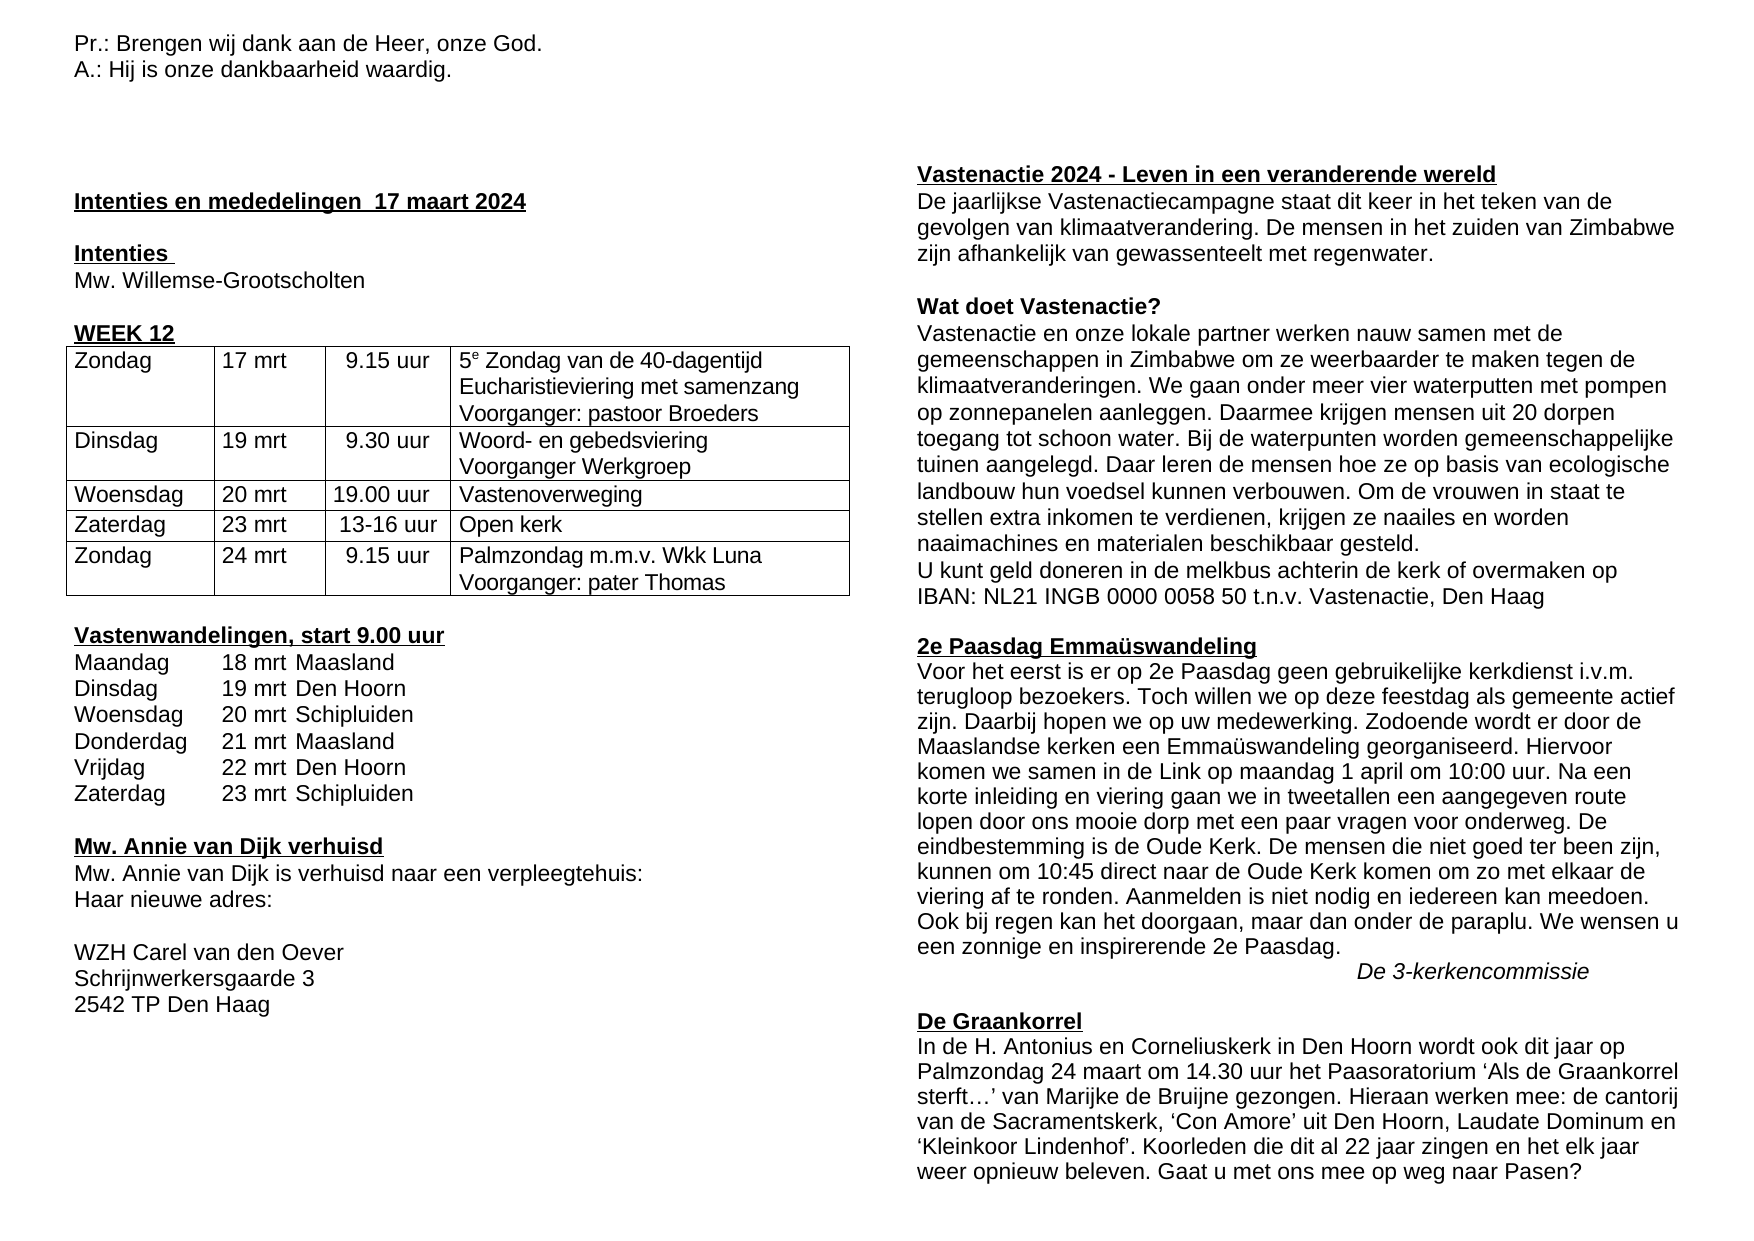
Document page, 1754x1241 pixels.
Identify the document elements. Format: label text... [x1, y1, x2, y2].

text Intenties en mededelingen 17 maart 2024 [74, 188, 840, 214]
text De 3-kerkencommissie [917, 959, 1683, 984]
table_cell Zaterdag [67, 511, 214, 541]
text Vastenactie 2024 - Leven in een veranderende wereld [917, 161, 1683, 188]
table_header Zondag [67, 347, 214, 426]
text Vrijdag 22 mrt Den Hoorn [74, 754, 840, 780]
text Wat doet Vastenactie? [917, 293, 1683, 319]
table_header 17 mrt [215, 347, 325, 426]
table_cell Vastenoverweging [451, 481, 849, 510]
table_header 9.15 uur [326, 347, 450, 426]
text Pr.: Brengen wij dank aan de Heer, onze God. [74, 29, 840, 56]
table_cell 13-16 uur [326, 511, 450, 541]
text Zaterdag 23 mrt Schipluiden [74, 780, 840, 807]
table_cell Open kerk [451, 511, 849, 541]
text Vastenwandelingen, start 9.00 uur [74, 622, 840, 649]
table_cell Woord- en gebedsviering Voorganger Werkgroep [451, 427, 849, 480]
table_cell Palmzondag m.m.v. Wkk Luna Voorganger: pater Thomas [451, 542, 849, 595]
table_cell 9.15 uur [326, 542, 450, 595]
text De jaarlijkse Vastenactiecampagne staat dit keer in het teken van de gevolgen van klimaatverandering. De mensen in het zuiden van Zimbabwe zijn afhankelijk van gewassenteelt met regenwater. [917, 188, 1683, 267]
text Vastenactie en onze lokale partner werken nauw samen met de gemeenschappen in Zimbabwe om ze weerbaarder te maken tegen de klimaatveranderingen. We gaan onder meer vier waterputten met pompen op zonnepanelen aanleggen. Daarmee krijgen mensen uit 20 dorpen toegang tot schoon water. Bij de waterpunten worden gemeenschappelijke tuinen aangelegd. Daar leren de mensen hoe ze op basis van ecologische landbouw hun voedsel kunnen verbouwen. Om de vrouwen in staat te stellen extra inkomen te verdienen, krijgen ze naailes en worden naaimachines en materialen beschikbaar gesteld. [917, 319, 1683, 557]
table_cell 19.00 uur [326, 481, 450, 510]
text Mw. Annie van Dijk is verhuisd naar een verpleegtehuis: [74, 859, 840, 886]
table_header 5e Zondag van de 40-dagentijd Eucharistieviering met samenzang Voorganger: pastoor Broeders [451, 347, 849, 426]
text Mw. Annie van Dijk verhuisd [74, 833, 840, 859]
text 2e Paasdag Emmaüswandeling [917, 634, 1683, 659]
text Donderdag 21 mrt Maasland [74, 728, 840, 754]
text Haar nieuwe adres: [74, 886, 840, 912]
table_cell 23 mrt [215, 511, 325, 541]
text WEEK 12 [74, 319, 832, 346]
table_cell 20 mrt [215, 481, 325, 510]
text In de H. Antonius en Corneliuskerk in Den Hoorn wordt ook dit jaar op Palmzondag 24 maart om 14.30 uur het Paasoratorium ‘Als de Graankorrel sterft…’ van Marijke de Bruijne gezongen. Hieraan werken mee: de cantorij van de Sacramentskerk, ‘Con Amore’ uit Den Hoorn, Laudate Dominum en ‘Kleinkoor Lindenhof’. Koorleden die dit al 22 jaar zingen en het elk jaar weer opnieuw beleven. Gaat u met ons mee op weg naar Pasen? [917, 1034, 1683, 1184]
table_cell 24 mrt [215, 542, 325, 595]
table_cell Dinsdag [67, 427, 214, 480]
text Maandag 18 mrt Maasland [74, 649, 840, 675]
text Voor het eerst is er op 2e Paasdag geen gebruikelijke kerkdienst i.v.m. terugloop bezoekers. Toch willen we op deze feestdag als gemeente actief zijn. Daarbij hopen we op uw medewerking. Zodoende wordt er door de Maaslandse kerken een Emmaüswandeling georganiseerd. Hiervoor komen we samen in de Link op maandag 1 april om 10:00 uur. Na een korte inleiding en viering gaan we in tweetallen een aangegeven route lopen door ons mooie dorp met een paar vragen voor onderweg. De eindbestemming is de Oude Kerk. De mensen die niet goed ter been zijn, kunnen om 10:45 direct naar de Oude Kerk komen om zo met elkaar de viering af te ronden. Aanmelden is niet nodig en iedereen kan meedoen. Ook bij regen kan het doorgaan, maar dan onder de paraplu. We wensen u een zonnige en inspirerende 2e Paasdag. [917, 659, 1683, 959]
text Mw. Willemse-Grootscholten [74, 267, 840, 293]
text Dinsdag 19 mrt Den Hoorn [74, 675, 840, 701]
text De Graankorrel [917, 1009, 1683, 1034]
table_cell Zondag [67, 542, 214, 595]
text A.: Hij is onze dankbaarheid waardig. [74, 56, 840, 82]
text Intenties [74, 240, 840, 267]
table_cell 19 mrt [215, 427, 325, 480]
text 2542 TP Den Haag [74, 991, 840, 1018]
text U kunt geld doneren in de melkbus achterin de kerk of overmaken op IBAN: NL21 INGB 0000 0058 50 t.n.v. Vastenactie, Den Haag [917, 557, 1683, 609]
table_cell Woensdag [67, 481, 214, 510]
text WZH Carel van den Oever [74, 938, 840, 965]
text Woensdag 20 mrt Schipluiden [74, 701, 840, 728]
text Schrijnwerkersgaarde 3 [74, 965, 840, 991]
table_cell 9.30 uur [326, 427, 450, 480]
